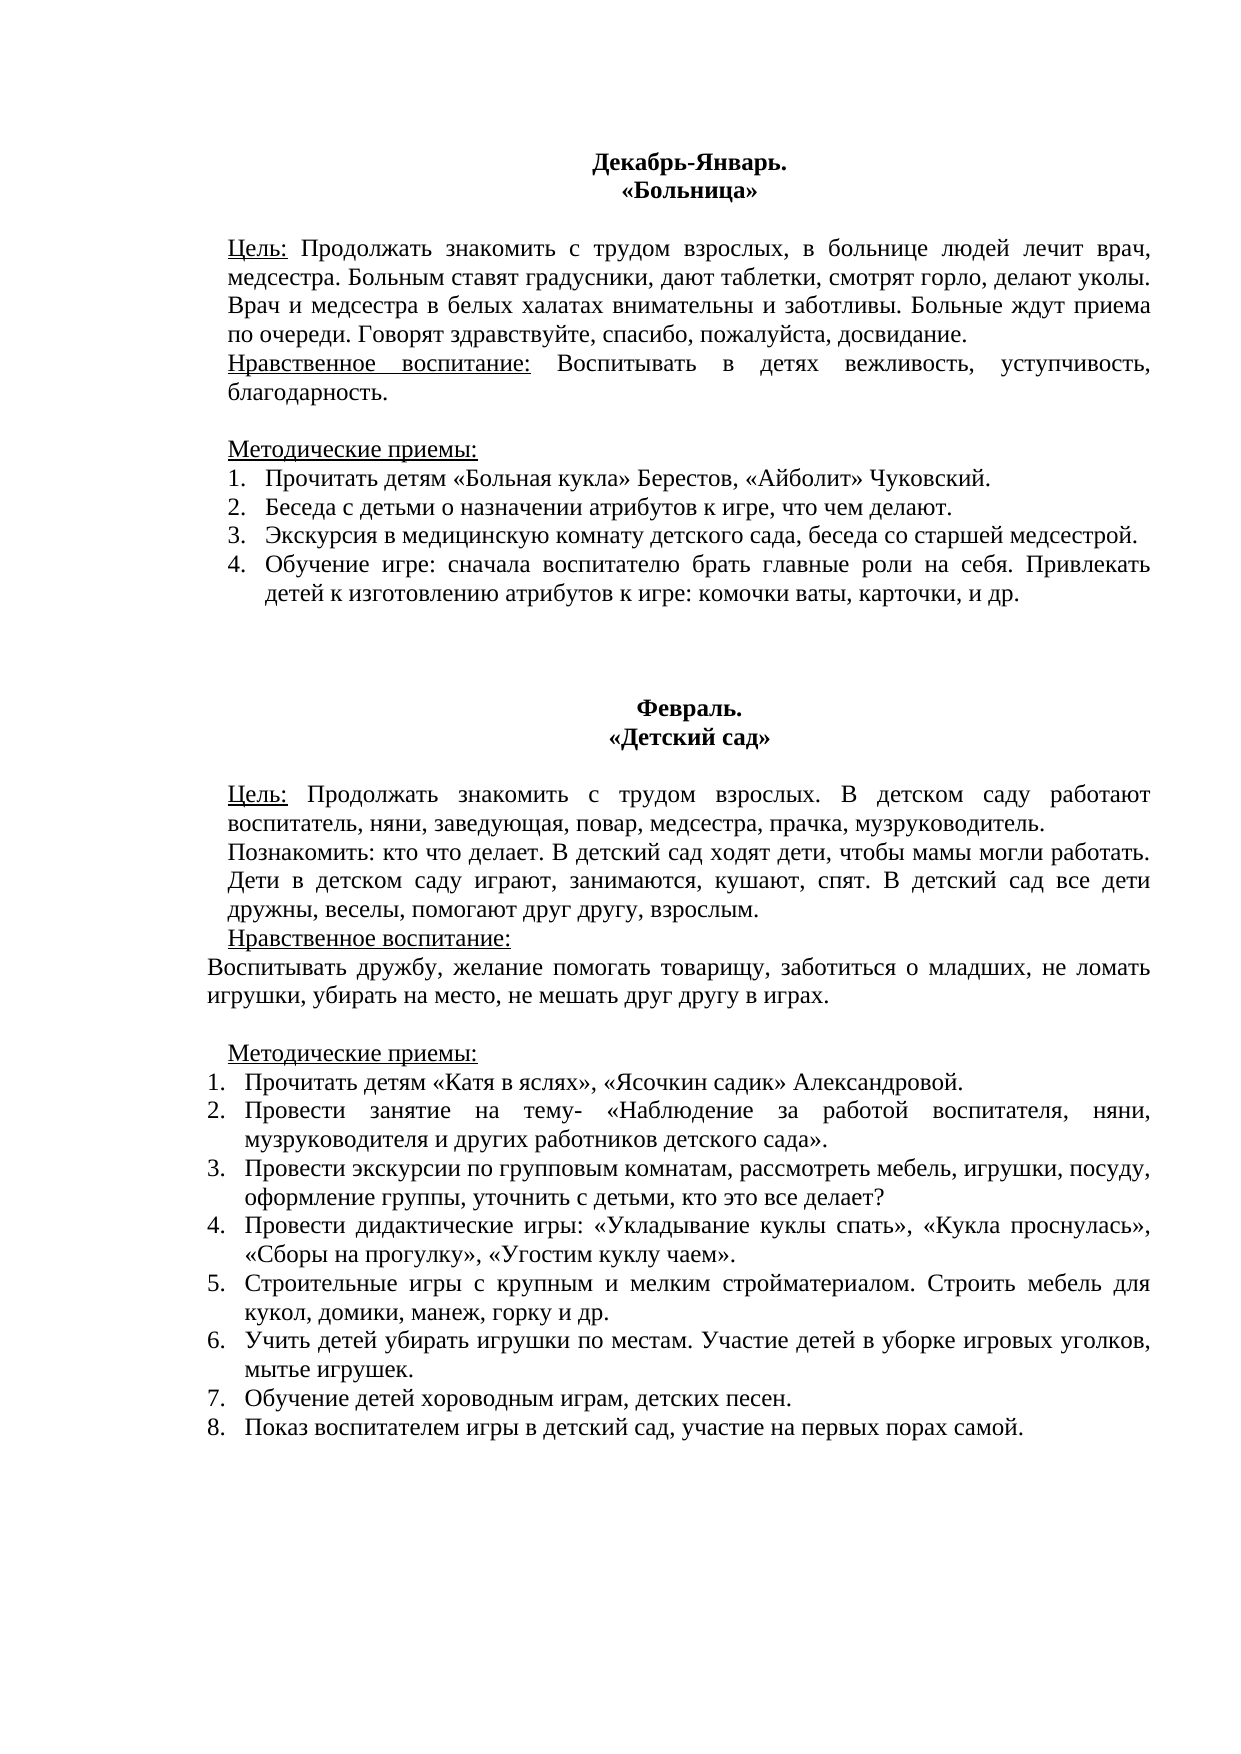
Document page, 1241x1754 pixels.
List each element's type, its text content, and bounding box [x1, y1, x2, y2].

text Воспитывать дружбу, желание помогать товарищу, заботиться о младших, не ломать игрушки, убирать на место, не мешать друг другу в играх. [207, 952, 1152, 1009]
text «Детский сад» [227, 722, 1152, 751]
list Экскурсия в медицинскую комнату детского сада, беседа со старшей медсестрой. [227, 521, 1152, 549]
text Нравственное воспитание: Воспитывать в детях вежливость, уступчивость, благодарность. [227, 348, 1152, 406]
list Показ воспитателем игры в детский сад, участие на первых порах самой. [207, 1412, 1152, 1441]
list Провести дидактические игры: «Укладывание куклы спать», «Кукла проснулась», «Сборы на прогулку», «Угостим куклу чаем». [207, 1211, 1152, 1268]
list Обучение игре: сначала воспитателю брать главные роли на себя. Привлекать детей к изготовлению атрибутов к игре: комочки ваты, карточки, и др. [227, 549, 1152, 607]
text «Больница» [227, 176, 1152, 204]
list Учить детей убирать игрушки по местам. Участие детей в уборке игровых уголков, мытье игрушек. [207, 1326, 1152, 1383]
text Декабрь-Январь. [227, 147, 1152, 176]
list Обучение детей хороводным играм, детских песен. [207, 1383, 1152, 1412]
list Прочитать детям «Больная кукла» Берестов, «Айболит» Чуковский. [227, 463, 1152, 492]
text Методические приемы: [227, 434, 1152, 463]
text Цель: Продолжать знакомить с трудом взрослых. В детском саду работают воспитатель, няни, заведующая, повар, медсестра, прачка, музруководитель. [227, 779, 1152, 837]
text Методические приемы: [227, 1038, 1152, 1067]
text Нравственное воспитание: [227, 923, 1152, 952]
text Февраль. [227, 693, 1152, 722]
list Провести занятие на тему- «Наблюдение за работой воспитателя, няни, музруководителя и других работников детского сада». [207, 1096, 1152, 1153]
text Цель: Продолжать знакомить с трудом взрослых, в больнице людей лечит врач, медсестра. Больным ставят градусники, дают таблетки, смотрят горло, делают уколы. Врач и медсестра в белых халатах внимательны и заботливы. Больные ждут приема по очереди. Говорят здравствуйте, спасибо, пожалуйста, досвидание. [227, 233, 1152, 348]
list Беседа с детьми о назначении атрибутов к игре, что чем делают. [227, 492, 1152, 521]
list Прочитать детям «Катя в яслях», «Ясочкин садик» Александровой. [207, 1067, 1152, 1096]
text Познакомить: кто что делает. В детский сад ходят дети, чтобы мамы могли работать. Дети в детском саду играют, занимаются, кушают, спят. В детский сад все дети дружны, веселы, помогают друг другу, взрослым. [227, 837, 1152, 923]
list Строительные игры с крупным и мелким стройматериалом. Строить мебель для кукол, домики, манеж, горку и др. [207, 1268, 1152, 1326]
list Провести экскурсии по групповым комнатам, рассмотреть мебель, игрушки, посуду, оформление группы, уточнить с детьми, кто это все делает? [207, 1153, 1152, 1211]
